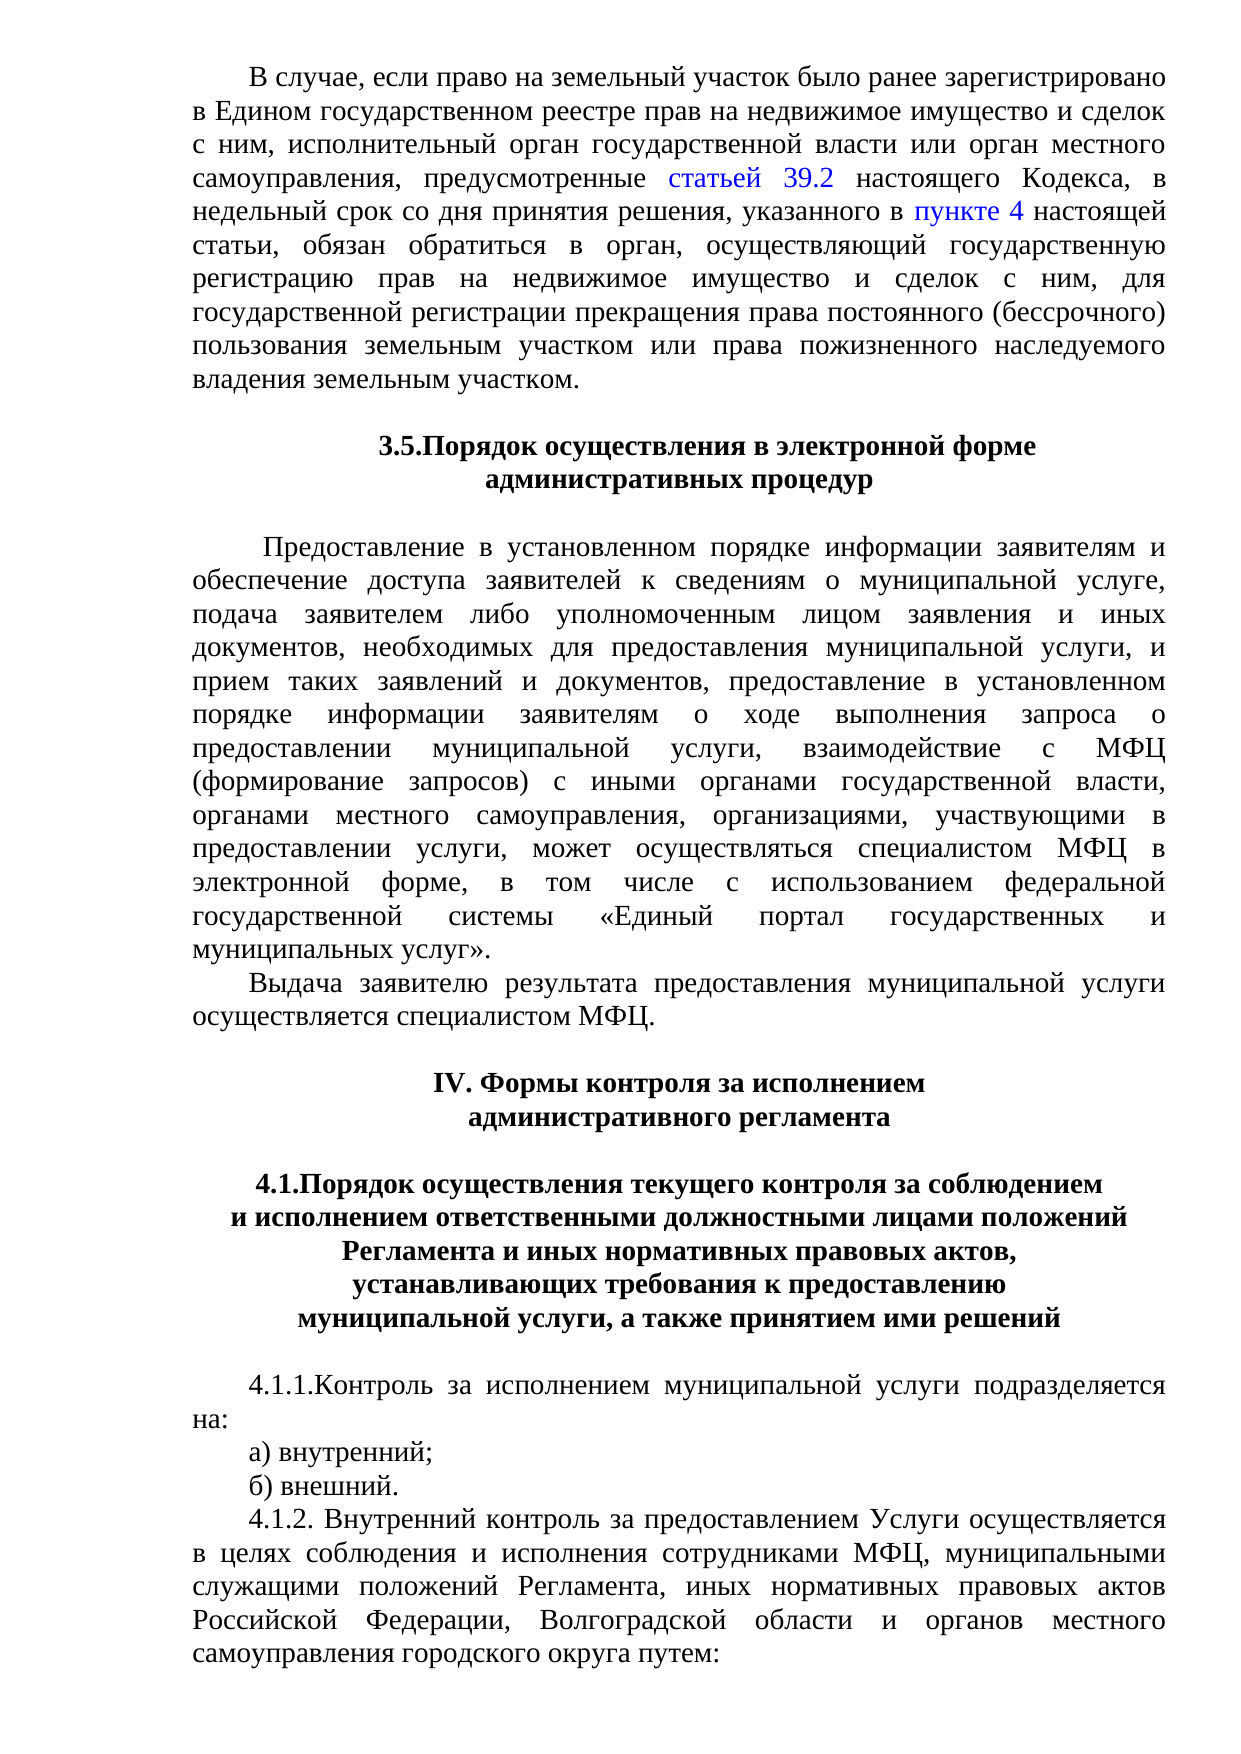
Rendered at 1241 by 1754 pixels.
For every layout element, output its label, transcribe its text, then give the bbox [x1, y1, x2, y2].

text 4.1.Порядок осуществления текущего контроля за соблюдением [192, 1166, 1167, 1199]
text IV. Формы контроля за исполнением [192, 1065, 1167, 1099]
text 4.1.2. Внутренний контроль за предоставлением Услуги осуществляется в целях соблюдения и исполнения сотрудниками МФЦ, муниципальными служащими положений Регламента, иных нормативных правовых актов Российской Федерации, Волгоградской области и органов местного самоуправления городского округа путем: [192, 1501, 1167, 1669]
text устанавливающих требования к предоставлению [192, 1267, 1167, 1300]
text муниципальной услуги, а также принятием ими решений [192, 1300, 1167, 1334]
text а) внутренний; [192, 1434, 1167, 1468]
text и исполнением ответственными должностными лицами положений [192, 1199, 1167, 1233]
text В случае, если право на земельный участок было ранее зарегистрировано в Едином государственном реестре прав на недвижимое имущество и сделок с ним, исполнительный орган государственной власти или орган местного самоуправления, предусмотренные статьей 39.2 настоящего Кодекса, в недельный срок со дня принятия решения, указанного в пункте 4 настоящей статьи, обязан обратиться в орган, осуществляющий государственную регистрацию прав на недвижимое имущество и сделок с ним, для государственной регистрации прекращения права постоянного (бессрочного) пользования земельным участком или права пожизненного наследуемого владения земельным участком. [192, 59, 1167, 394]
text Предоставление в установленном порядке информации заявителям и обеспечение доступа заявителей к сведениям о муниципальной услуге, подача заявителем либо уполномоченным лицом заявления и иных документов, необходимых для предоставления муниципальной услуги, и прием таких заявлений и документов, предоставление в установленном порядке информации заявителям о ходе выполнения запроса о предоставлении муниципальной услуги, взаимодействие с МФЦ (формирование запросов) с иными органами государственной власти, органами местного самоуправления, организациями, участвующими в предоставлении услуги, может осуществляться специалистом МФЦ в электронной форме, в том числе с использованием федеральной государственной системы «Единый портал государственных и муниципальных услуг». [192, 529, 1167, 965]
text 3.5.Порядок осуществления в электронной форме административных процедур [192, 428, 1167, 495]
text б) внешний. [192, 1468, 1167, 1501]
text Выдача заявителю результата предоставления муниципальной услуги осуществляется специалистом МФЦ. [192, 965, 1167, 1032]
text 4.1.1.Контроль за исполнением муниципальной услуги подразделяется на: [192, 1367, 1167, 1434]
text административного регламента [192, 1099, 1167, 1132]
text Регламента и иных нормативных правовых актов, [192, 1233, 1167, 1267]
